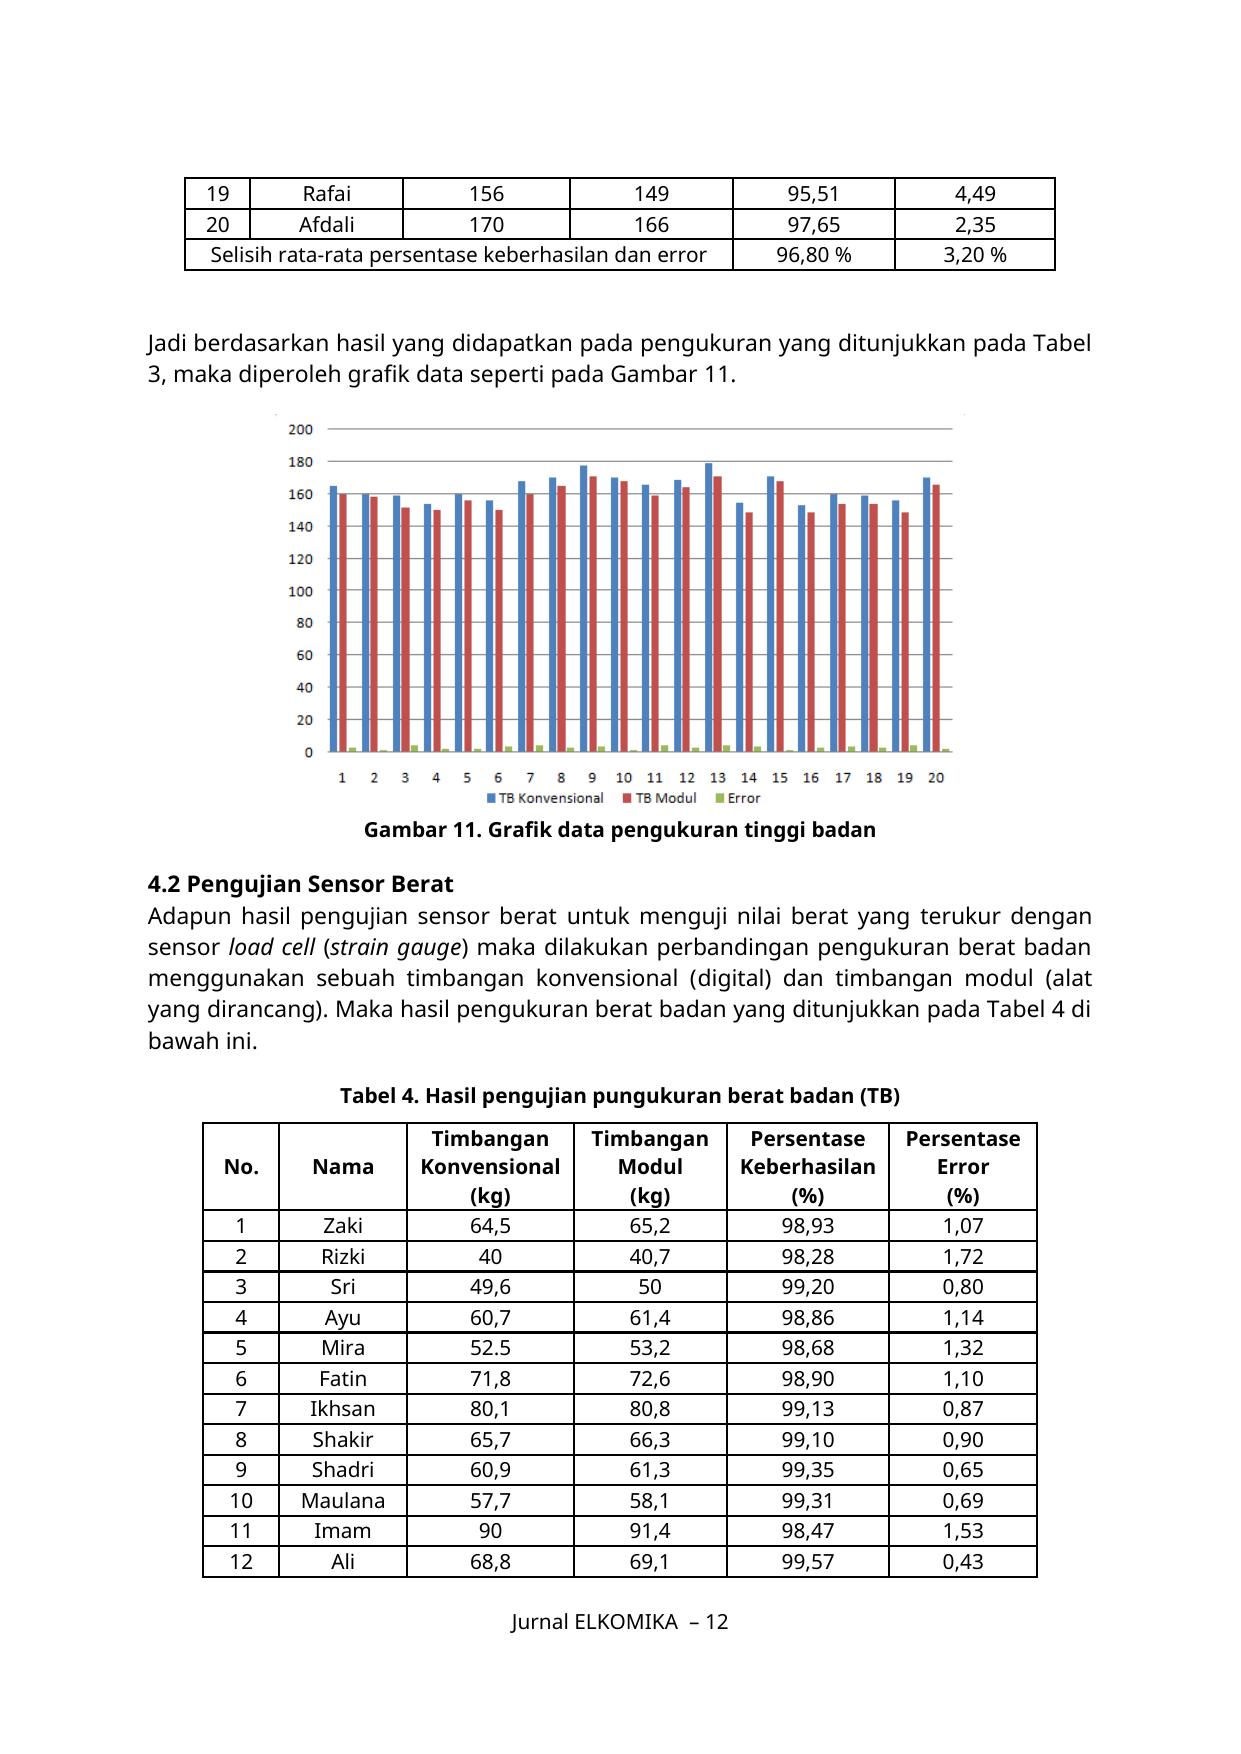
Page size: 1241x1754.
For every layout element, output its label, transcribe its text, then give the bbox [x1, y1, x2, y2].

table_cell 40,7 [575, 1242, 726, 1270]
table_cell 10 [204, 1486, 278, 1514]
table_cell 1,72 [890, 1242, 1036, 1270]
table_cell 7 [204, 1395, 278, 1423]
table_cell 65,7 [408, 1425, 573, 1453]
table_cell Zaki [280, 1211, 406, 1240]
table_header Nama [280, 1124, 406, 1209]
table_cell Rizki [280, 1242, 406, 1270]
table_cell 9 [204, 1456, 278, 1484]
table_cell 4,49 [896, 179, 1054, 208]
table_cell 68,8 [408, 1547, 573, 1576]
table_cell 61,4 [575, 1303, 726, 1331]
table_cell 99,35 [728, 1456, 888, 1484]
table_cell 11 [204, 1517, 278, 1545]
table_header Persentase Keberhasilan (%) [728, 1124, 888, 1209]
text Gambar 11. Grafik data pengukuran tinggi badan [148, 815, 1092, 843]
table_cell 95,51 [734, 179, 894, 208]
table_cell 52.5 [408, 1334, 573, 1362]
table_cell 99,20 [728, 1273, 888, 1301]
table_cell 65,2 [575, 1211, 726, 1240]
table_cell Sri [280, 1273, 406, 1301]
table_cell Rafai [251, 179, 402, 208]
text Adapun hasil pengujian sensor berat untuk menguji nilai berat yang terukur dengan sensor load cell (strain gauge) maka dilakukan perbandingan pengukuran berat badan menggunakan sebuah timbangan konvensional (digital) dan timbangan modul (alat yang dirancang). Maka hasil pengukuran berat badan yang ditunjukkan pada Tabel 4 di bawah ini. [148, 900, 1092, 1056]
table_cell Afdali [251, 210, 402, 238]
table_cell Maulana [280, 1486, 406, 1514]
subtitle 4.2 Pengujian Sensor Berat [148, 868, 1092, 900]
table_cell 61,3 [575, 1456, 726, 1484]
table_header Persentase Error (%) [890, 1124, 1036, 1209]
text Jadi berdasarkan hasil yang didapatkan pada pengukuran yang ditunjukkan pada Tabel 3, maka diperoleh grafik data seperti pada Gambar 11. [148, 327, 1092, 389]
table_cell 0,43 [890, 1547, 1036, 1576]
table_cell Imam [280, 1517, 406, 1545]
table_cell 98,90 [728, 1364, 888, 1392]
table_cell 66,3 [575, 1425, 726, 1453]
table_cell 98,28 [728, 1242, 888, 1270]
table_cell 2,35 [896, 210, 1054, 238]
table_cell 60,9 [408, 1456, 573, 1484]
table_cell 57,7 [408, 1486, 573, 1514]
table_cell 58,1 [575, 1486, 726, 1514]
table_cell 98,86 [728, 1303, 888, 1331]
table_cell 2 [204, 1242, 278, 1270]
table_cell Ikhsan [280, 1395, 406, 1423]
table_cell 97,65 [734, 210, 894, 238]
table_cell 91,4 [575, 1517, 726, 1545]
text Tabel 4. Hasil pengujian pungukuran berat badan (TB) [148, 1081, 1092, 1109]
table_cell 98,93 [728, 1211, 888, 1240]
table_cell Shadri [280, 1456, 406, 1484]
table_cell 49,6 [408, 1273, 573, 1301]
table_cell 98,68 [728, 1334, 888, 1362]
table_cell 3 [204, 1273, 278, 1301]
table_cell 80,8 [575, 1395, 726, 1423]
table_cell 99,31 [728, 1486, 888, 1514]
table_header Timbangan Modul (kg) [575, 1124, 726, 1209]
table_cell 99,57 [728, 1547, 888, 1576]
table_cell 69,1 [575, 1547, 726, 1576]
table_cell 1,32 [890, 1334, 1036, 1362]
table_cell 5 [204, 1334, 278, 1362]
table_cell 72,6 [575, 1364, 726, 1392]
table_cell Ayu [280, 1303, 406, 1331]
table_cell 71,8 [408, 1364, 573, 1392]
table_cell 12 [204, 1547, 278, 1576]
table_cell 50 [575, 1273, 726, 1301]
table_cell 40 [408, 1242, 573, 1270]
table_cell 166 [571, 210, 732, 238]
table_cell 90 [408, 1517, 573, 1545]
table_cell 156 [404, 179, 569, 208]
table_cell 1,07 [890, 1211, 1036, 1240]
table_cell 3,20 % [896, 240, 1054, 269]
table_cell 8 [204, 1425, 278, 1453]
table_cell 4 [204, 1303, 278, 1331]
table_cell 0,65 [890, 1456, 1036, 1484]
table_cell 1,14 [890, 1303, 1036, 1331]
table_cell Shakir [280, 1425, 406, 1453]
table_cell 0,80 [890, 1273, 1036, 1301]
table_cell 19 [186, 179, 249, 208]
table_cell 98,47 [728, 1517, 888, 1545]
table_cell 1,10 [890, 1364, 1036, 1392]
table_cell 80,1 [408, 1395, 573, 1423]
table_cell 1 [204, 1211, 278, 1240]
table_cell 1,53 [890, 1517, 1036, 1545]
table_cell 60,7 [408, 1303, 573, 1331]
table_header Timbangan Konvensional (kg) [408, 1124, 573, 1209]
table_cell 0,90 [890, 1425, 1036, 1453]
table_cell 99,10 [728, 1425, 888, 1453]
table_cell 149 [571, 179, 732, 208]
table_cell 6 [204, 1364, 278, 1392]
table_cell Ali [280, 1547, 406, 1576]
table_cell 20 [186, 210, 249, 238]
table_cell 53,2 [575, 1334, 726, 1362]
picture [275, 414, 966, 815]
table_cell Fatin [280, 1364, 406, 1392]
table_cell 96,80 % [734, 240, 894, 269]
table_header No. [204, 1124, 278, 1209]
table_cell 0,69 [890, 1486, 1036, 1514]
table_cell 64,5 [408, 1211, 573, 1240]
table_cell Selisih rata-rata persentase keberhasilan dan error [186, 240, 732, 269]
table_cell 99,13 [728, 1395, 888, 1423]
table_cell 0,87 [890, 1395, 1036, 1423]
table_cell 170 [404, 210, 569, 238]
table_cell Mira [280, 1334, 406, 1362]
